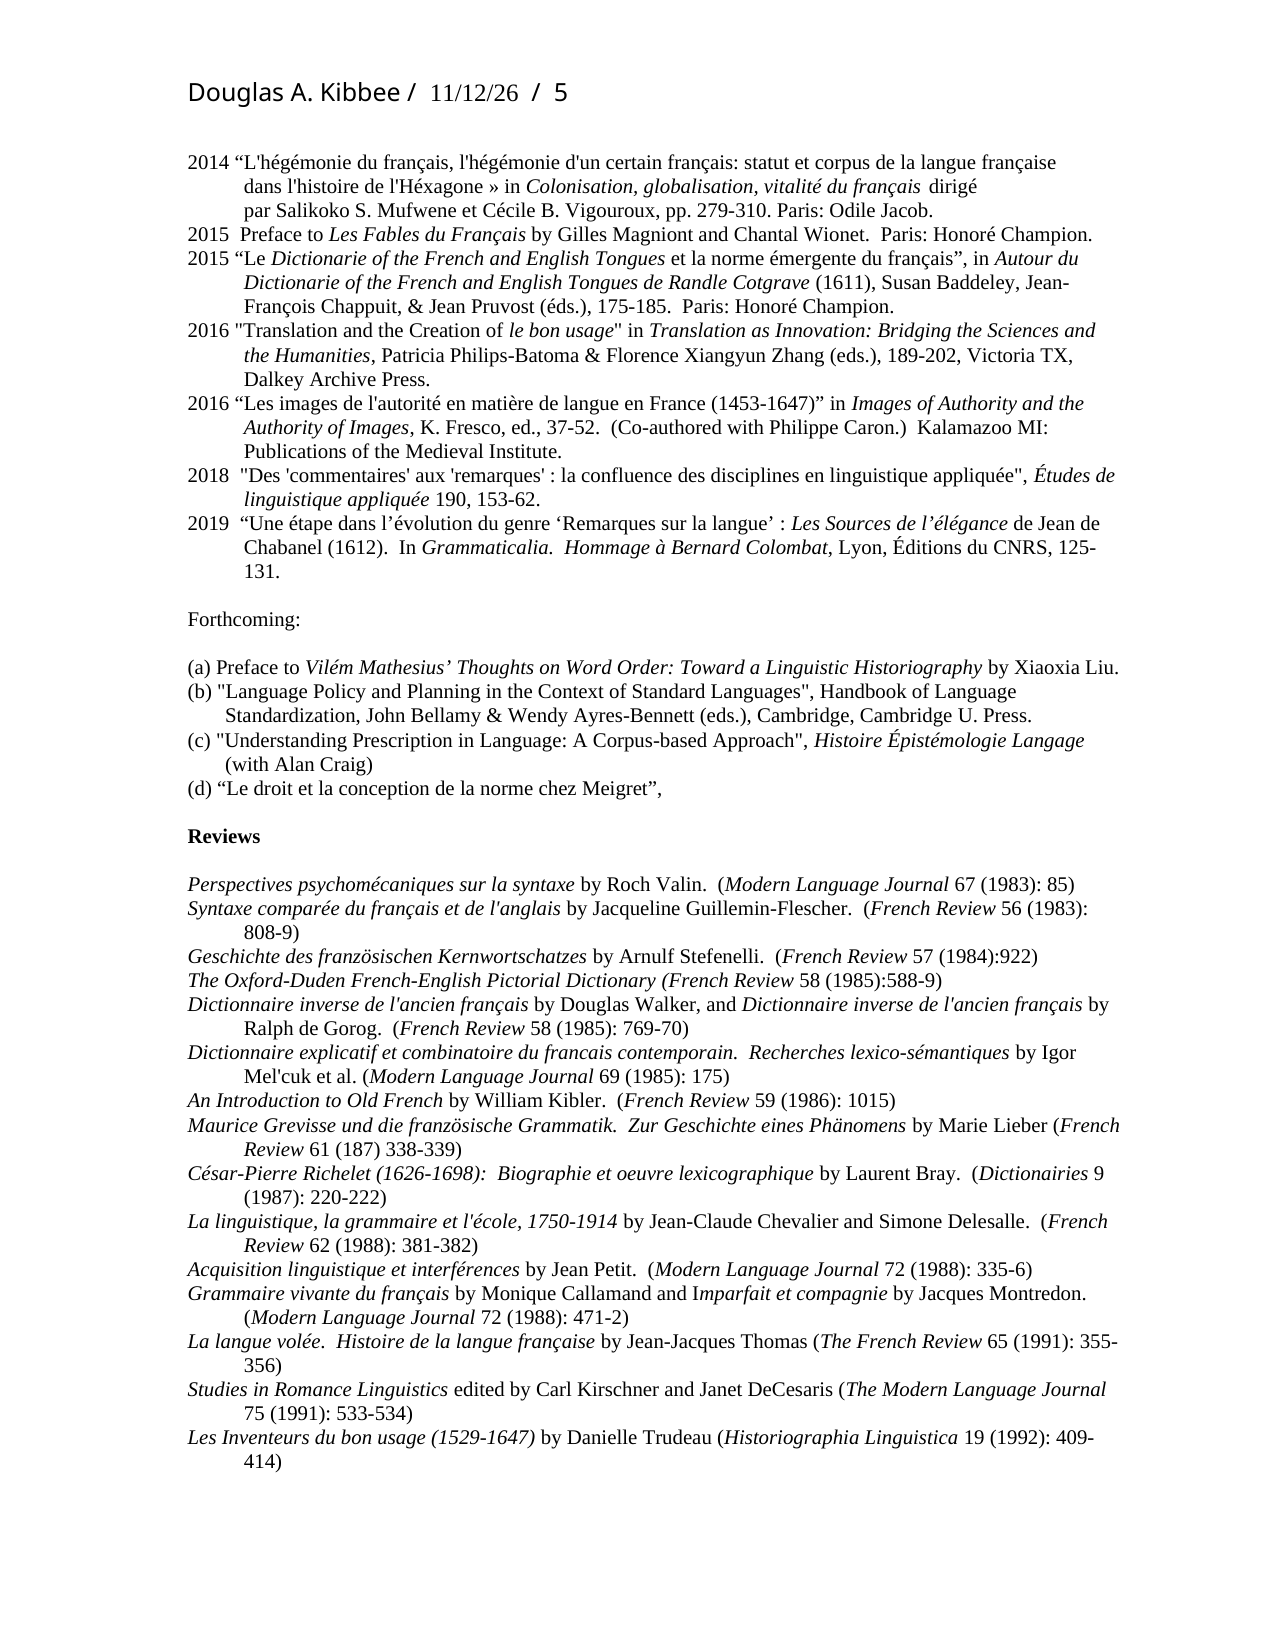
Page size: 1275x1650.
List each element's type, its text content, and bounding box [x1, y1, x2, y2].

text 2014 “L'hégémonie du français, l'hégémonie d'un certain français: statut et corpus de la langue française dans l'histoire de l'Héxagone » in Colonisation, globalisation, vitalité du français dirigé par Salikoko S. Mufwene et Cécile B. Vigouroux, pp. 279-310. Paris: Odile Jacob. [187, 150, 1087, 222]
text Geschichte des französischen Kernwortschatzes by Arnulf Stefenelli. (French Review 57 (1984):922) [187, 944, 1125, 968]
text 2016 "Translation and the Creation of le bon usage" in Translation as Innovation: Bridging the Sciences and the Humanities, Patricia Philips-Batoma & Florence Xiangyun Zhang (eds.), 189-202, Victoria TX, Dalkey Archive Press. [187, 318, 1125, 391]
text (a) Preface to Vilém Mathesius’ Thoughts on Word Order: Toward a Linguistic Historiography by Xiaoxia Liu. [187, 655, 1125, 679]
text (d) “Le droit et la conception de la norme chez Meigret”, [187, 776, 1125, 800]
text La langue volée. Histoire de la langue française by Jean-Jacques Thomas (The French Review 65 (1991): 355-356) [187, 1329, 1125, 1377]
text Acquisition linguistique et interférences by Jean Petit. (Modern Language Journal 72 (1988): 335-6) [187, 1257, 1125, 1281]
text 2018 "Des 'commentaires' aux 'remarques' : la confluence des disciplines en linguistique appliquée", Études de linguistique appliquée 190, 153-62. [187, 463, 1125, 511]
text Forthcoming: [187, 607, 1125, 631]
text Perspectives psychomécaniques sur la syntaxe by Roch Valin. (Modern Language Journal 67 (1983): 85) [187, 872, 1125, 896]
text La linguistique, la grammaire et l'école, 1750-1914 by Jean-Claude Chevalier and Simone Delesalle. (French Review 62 (1988): 381-382) [187, 1209, 1125, 1257]
text Studies in Romance Linguistics edited by Carl Kirschner and Janet DeCesaris (The Modern Language Journal 75 (1991): 533-534) [187, 1377, 1125, 1425]
text (c) "Understanding Prescription in Language: A Corpus-based Approach", Histoire Épistémologie Langage (with Alan Craig) [187, 727, 1125, 776]
text Dictionnaire explicatif et combinatoire du francais contemporain. Recherches lexico-sémantiques by Igor Mel'cuk et al. (Modern Language Journal 69 (1985): 175) [187, 1040, 1125, 1088]
text 2016 “Les images de l'autorité en matière de langue en France (1453-1647)” in Images of Authority and the Authority of Images, K. Fresco, ed., 37-52. (Co-authored with Philippe Caron.) Kalamazoo MI: Publications of the Medieval Institute. [187, 391, 1125, 463]
text 2015 “Le Dictionarie of the French and English Tongues et la norme émergente du français”, in Autour du Dictionarie of the French and English Tongues de Randle Cotgrave (1611), Susan Baddeley, Jean-François Chappuit, & Jean Pruvost (éds.), 175-185. Paris: Honoré Champion. [187, 246, 1125, 318]
text Syntaxe comparée du français et de l'anglais by Jacqueline Guillemin-Flescher. (French Review 56 (1983): 808-9) [187, 896, 1125, 944]
text (b) "Language Policy and Planning in the Context of Standard Languages", Handbook of Language Standardization, John Bellamy & Wendy Ayres-Bennett (eds.), Cambridge, Cambridge U. Press. [187, 679, 1125, 727]
text Grammaire vivante du français by Monique Callamand and Imparfait et compagnie by Jacques Montredon. (Modern Language Journal 72 (1988): 471-2) [187, 1281, 1125, 1329]
text César-Pierre Richelet (1626-1698): Biographie et oeuvre lexicographique by Laurent Bray. (Dictionairies 9 (1987): 220-222) [187, 1161, 1125, 1209]
text Reviews [187, 824, 1125, 848]
text An Introduction to Old French by William Kibler. (French Review 59 (1986): 1015) [187, 1088, 1125, 1112]
text 2015 Preface to Les Fables du Français by Gilles Magniont and Chantal Wionet. Paris: Honoré Champion. [187, 222, 1125, 246]
text Dictionnaire inverse de l'ancien français by Douglas Walker, and Dictionnaire inverse de l'ancien français by Ralph de Gorog. (French Review 58 (1985): 769-70) [187, 992, 1125, 1040]
text Les Inventeurs du bon usage (1529-1647) by Danielle Trudeau (Historiographia Linguistica 19 (1992): 409-414) [187, 1425, 1125, 1473]
text 2019 “Une étape dans l’évolution du genre ‘Remarques sur la langue’ : Les Sources de l’élégance de Jean de Chabanel (1612). In Grammaticalia. Hommage à Bernard Colombat, Lyon, Éditions du CNRS, 125-131. [187, 511, 1125, 583]
text The Oxford-Duden French-English Pictorial Dictionary (French Review 58 (1985):588-9) [187, 968, 1125, 992]
text Maurice Grevisse und die französische Grammatik. Zur Geschichte eines Phänomens by Marie Lieber (French Review 61 (187) 338-339) [187, 1112, 1125, 1161]
